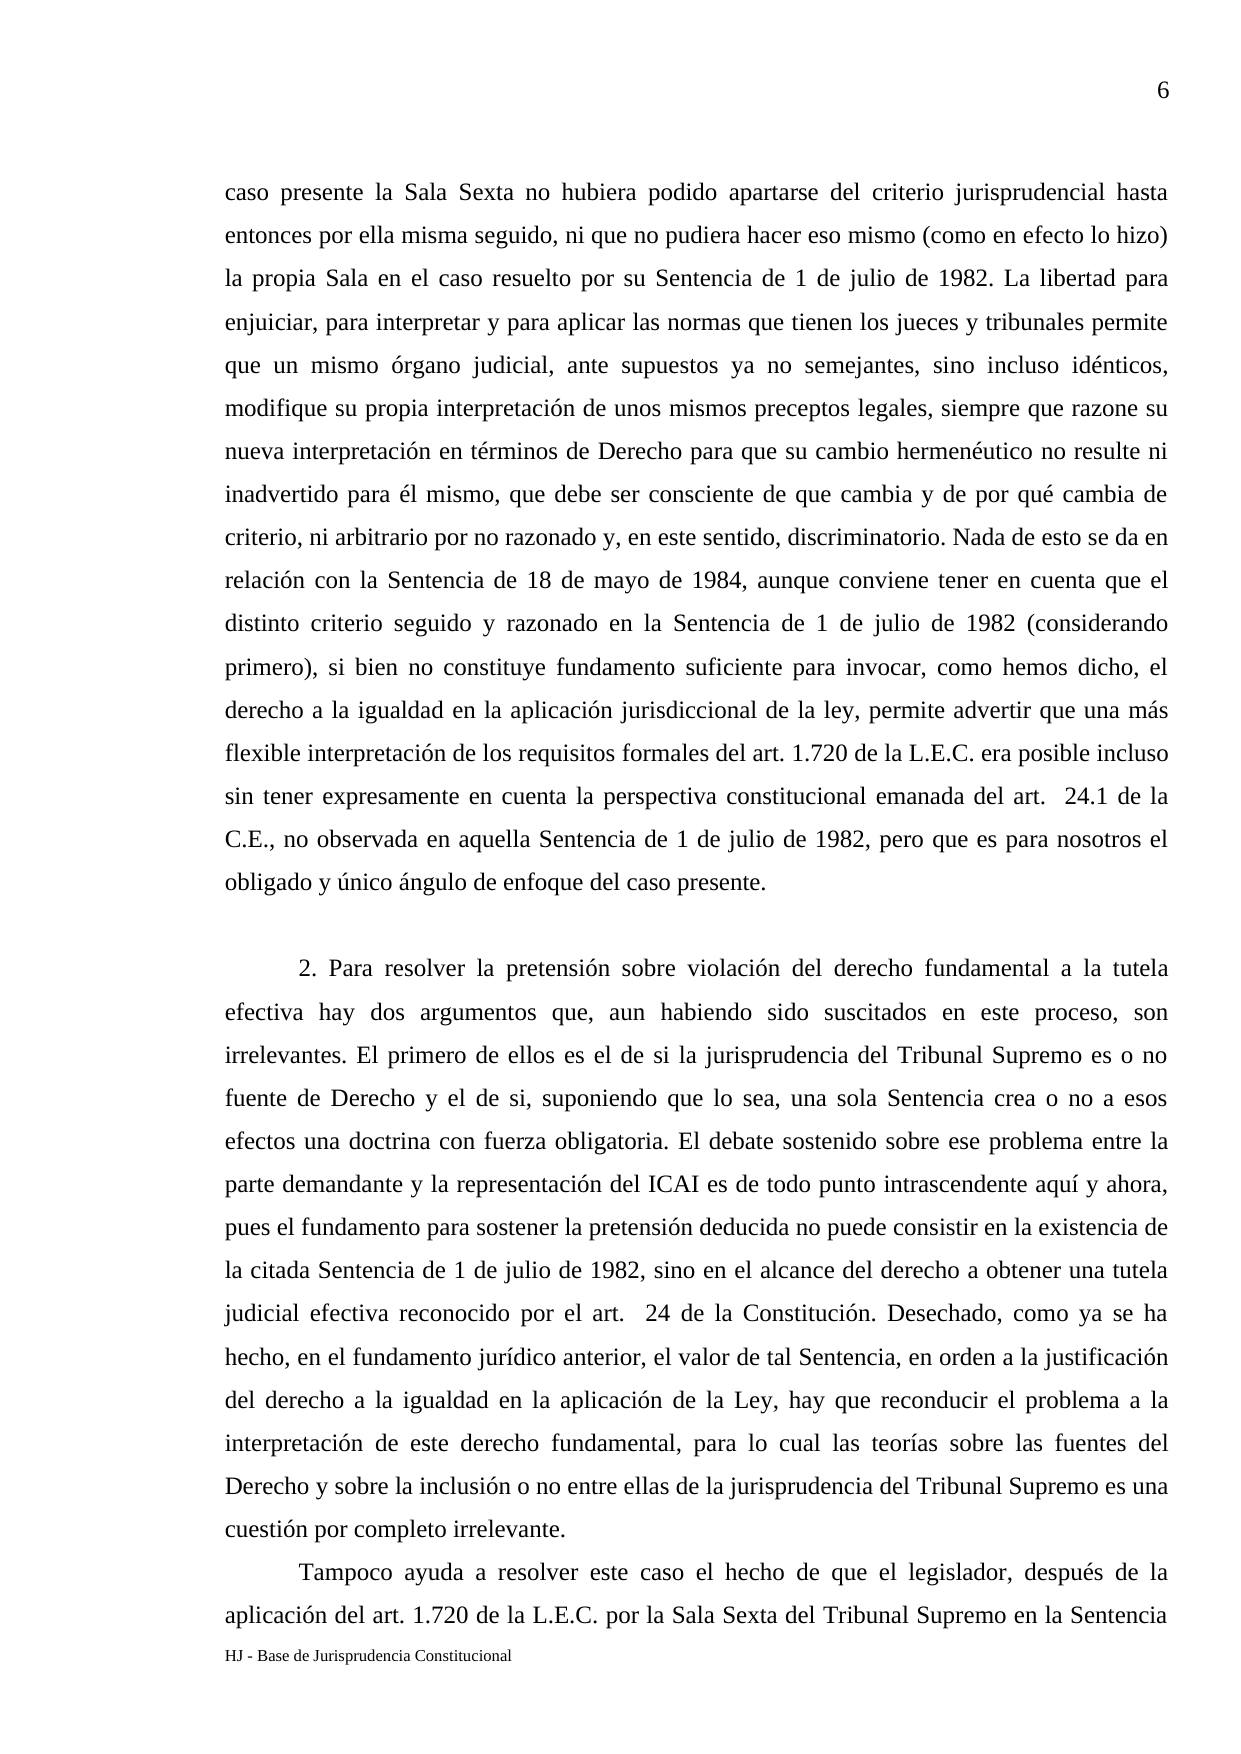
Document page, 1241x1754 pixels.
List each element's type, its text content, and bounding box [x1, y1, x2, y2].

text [224, 177, 1169, 896]
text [224, 1557, 1169, 1629]
text 2. Para resolver la pretensión sobre violación del derecho fundamental a la tutela efectiva hay dos argumentos que, aun habiendo sido suscitados en este proceso, son irrelevantes. El primero de ellos es el de si la jurisprudencia del Tribunal Supremo es o no fuente de Derecho y el de si, suponiendo que lo sea, una sola Sentencia crea o no a esos efectos una doctrina con fuerza obligatoria. El debate sostenido sobre ese problema entre la parte demandante y la representación del ICAI es de todo punto intrascendente aquí y ahora, pues el fundamento para sostener la pretensión deducida no puede consistir en la existencia de la citada Sentencia de 1 de julio de 1982, sino en el alcance del derecho a obtener una tutela judicial efectiva reconocido por el art. 24 de la Constitución. Desechado, como ya se ha hecho, en el fundamento jurídico anterior, el valor de tal Sentencia, en orden a la justificación del derecho a la igualdad en la aplicación de la Ley, hay que reconducir el problema a la interpretación de este derecho fundamental, para lo cual las teorías sobre las fuentes del Derecho y sobre la inclusión o no entre ellas de la jurisprudencia del Tribunal Supremo es una cuestión por completo irrelevante. [224, 953, 1169, 1543]
